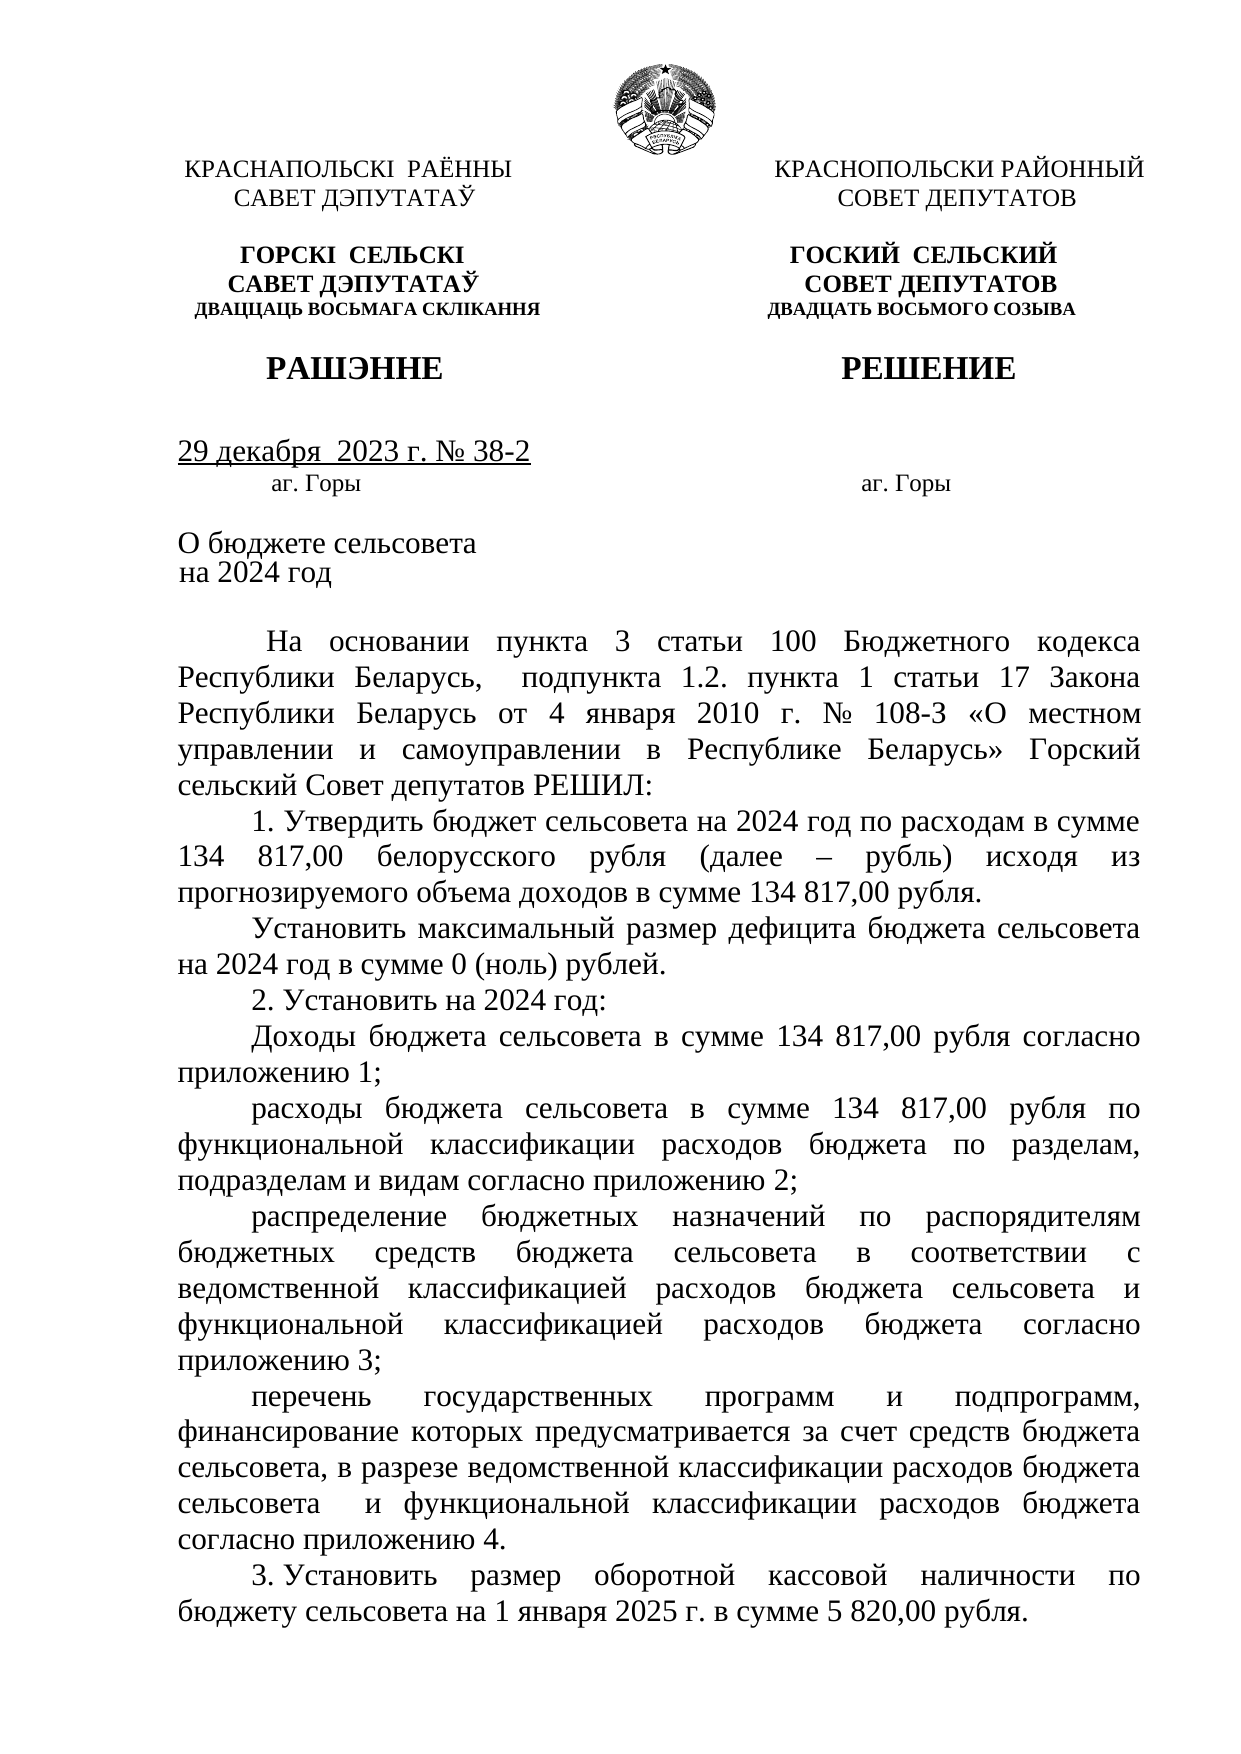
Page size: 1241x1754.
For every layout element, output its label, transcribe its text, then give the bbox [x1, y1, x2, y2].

text КРАСНАПОЛЬСКІ РАЁННЫ КРАСНОПОЛЬСКИ РАЙОННЫЙ [177, 154, 1152, 183]
text аг. Горы аг. Горы [177, 468, 1152, 497]
text перечень государственных программ и подпрограмм, финансирование которых предусматривается за счет средств бюджета сельсовета, в разрезе ведомственной классификации расходов бюджета сельсовета и функциональной классификации расходов бюджета согласно приложению 4. [177, 1377, 1141, 1556]
text на 2024 год [148, 559, 1152, 588]
text На основании пункта 3 статьи 100 Бюджетного кодекса Республики Беларусь, подпункта 1.2. пункта 1 статьи 17 Закона Республики Беларусь от 4 января 2010 г. № 108-З «О местном управлении и самоуправлении в Республике Беларусь» Горский сельский Совет депутатов РЕШИЛ: [177, 622, 1141, 802]
text расходы бюджета сельсовета в сумме 134 817,00 рубля по функциональной классификации расходов бюджета по разделам, подразделам и видам согласно приложению 2; [177, 1089, 1141, 1197]
text Доходы бюджета сельсовета в сумме 134 817,00 рубля согласно приложению 1; [177, 1017, 1141, 1089]
text 1. Утвердить бюджет сельсовета на 2024 год по расходам в сумме 134 817,00 белорусского рубля (далее – рубль) исходя из прогнозируемого объема доходов в сумме 134 817,00 рубля. [177, 802, 1141, 909]
text ДВАЦЦАЦЬ ВОСЬМАГА СКЛІКАННЯ ДВАДЦАТЬ ВОСЬМОГО СОЗЫВА [148, 298, 1152, 319]
text Установить максимальный размер дефицита бюджета сельсовета на 2024 год в сумме 0 (ноль) рублей. [177, 909, 1141, 981]
text 3. Установить размер оборотной кассовой наличности по бюджету сельсовета на 1 января 2025 г. в сумме 5 820,00 рубля. [177, 1556, 1141, 1628]
text распределение бюджетных назначений по распорядителям бюджетных средств бюджета сельсовета в соответствии с ведомственной классификацией расходов бюджета сельсовета и функциональной классификацией расходов бюджета согласно приложению 3; [177, 1197, 1141, 1377]
text САВЕТ ДЭПУТАТАЎ СОВЕТ ДЕПУТАТОВ [177, 269, 1152, 298]
text 2. Установить на 2024 год: [177, 981, 1141, 1017]
text ГОРСКІ СЕЛЬСКІ ГОСКИЙ СЕЛЬСКИЙ [177, 240, 1152, 269]
text РАШЭННЕ РЕШЕНИЕ [177, 348, 1152, 386]
text 29 декабря 2023 г. № 38-2 [177, 432, 1152, 468]
text О бюджете сельсовета [177, 530, 1152, 559]
text САВЕТ ДЭПУТАТАЎ СОВЕТ ДЕПУТАТОВ [177, 183, 1152, 212]
